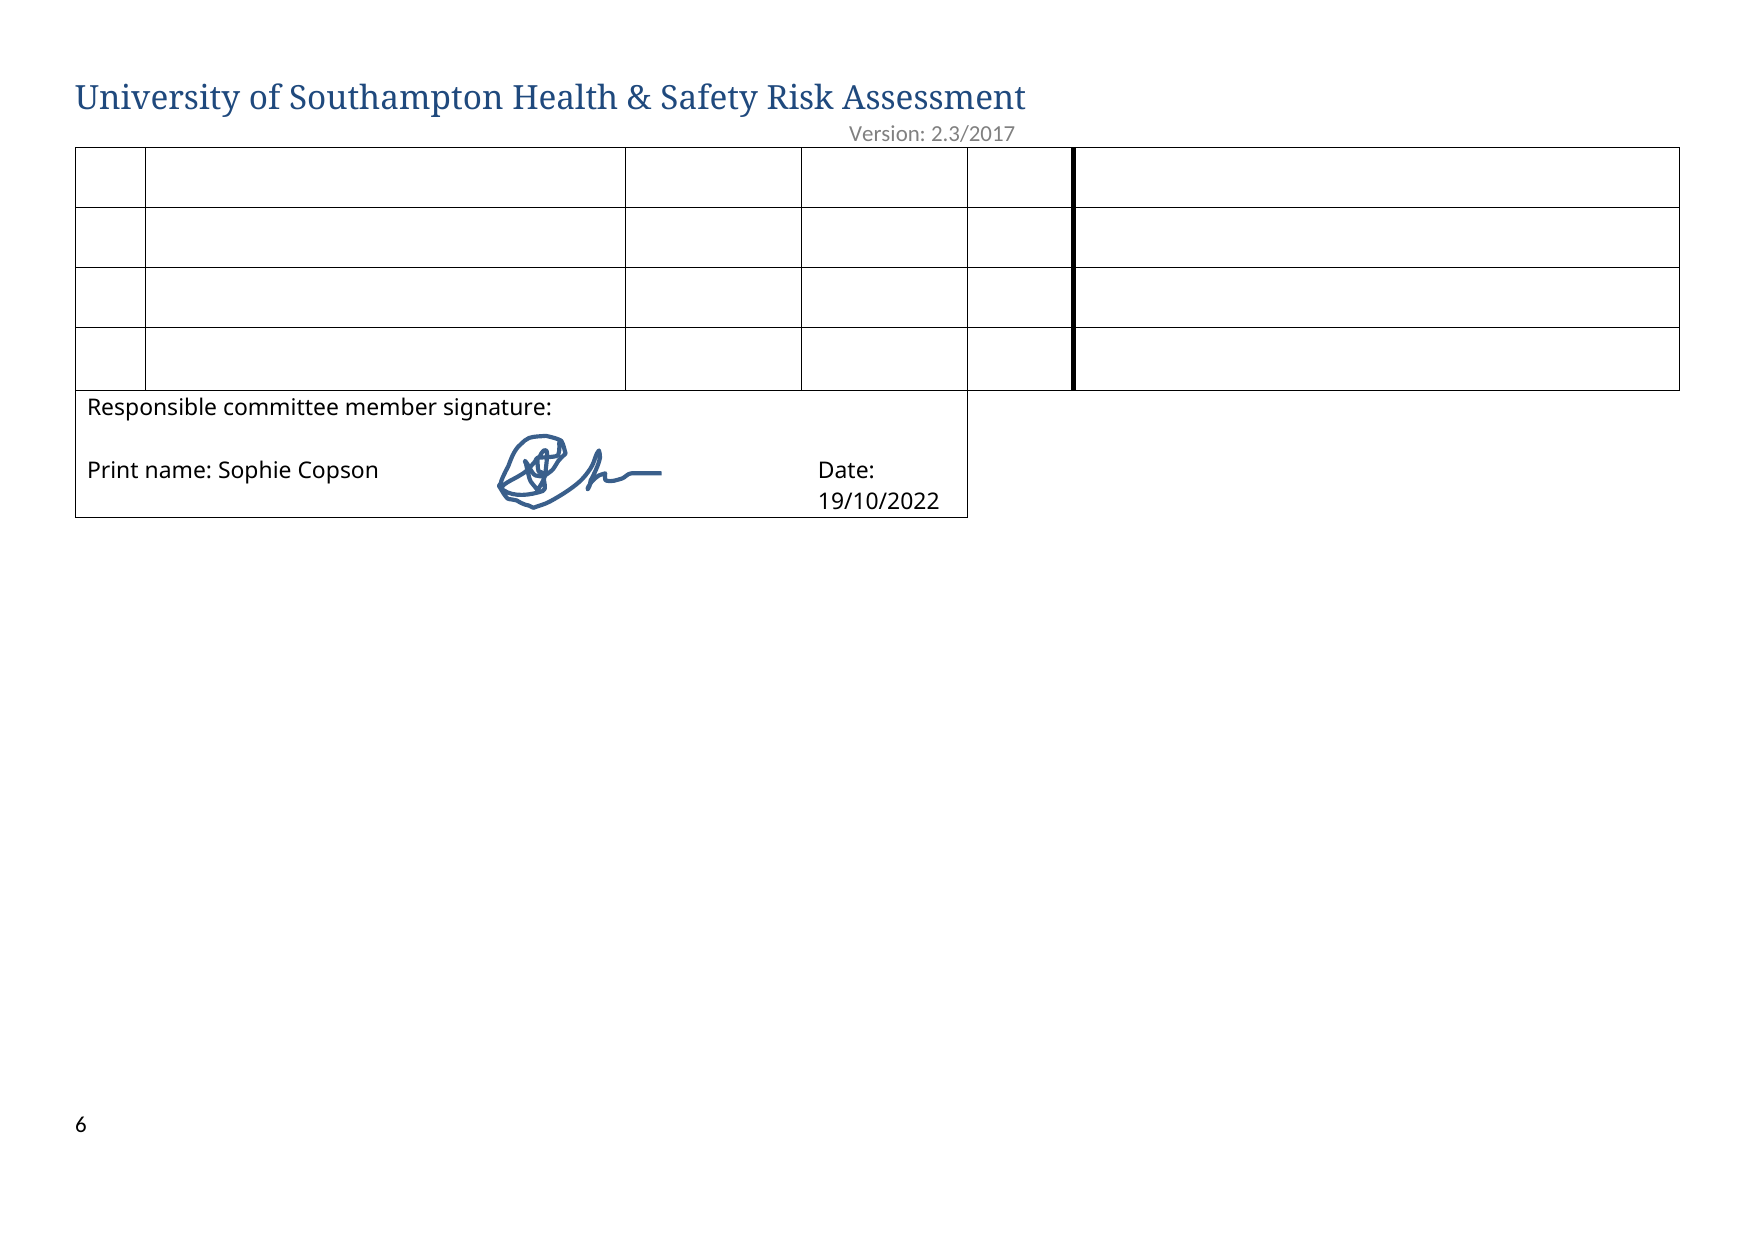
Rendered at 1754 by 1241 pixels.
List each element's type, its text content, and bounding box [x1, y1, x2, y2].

table_cell Date: 19/10/2022 [806, 454, 967, 517]
table_cell [146, 328, 625, 390]
table_cell [802, 328, 967, 390]
table_cell [968, 328, 1071, 390]
table_cell [76, 328, 145, 390]
table_cell [146, 268, 625, 327]
table_cell [1076, 148, 1679, 207]
table_cell [76, 268, 145, 327]
table_cell [626, 208, 801, 267]
table_cell [146, 208, 625, 267]
table_cell [1076, 208, 1679, 267]
table_cell [76, 208, 145, 267]
table_cell [626, 268, 801, 327]
table_cell [968, 268, 1071, 327]
table_cell [968, 208, 1071, 267]
table_cell [146, 148, 625, 207]
table_cell [968, 148, 1071, 207]
table_cell [1076, 268, 1679, 327]
table_cell [802, 268, 967, 327]
table_cell Responsible committee member signature: [76, 391, 967, 454]
table_cell [802, 208, 967, 267]
table_cell [76, 148, 145, 207]
table_cell [802, 148, 967, 207]
table_cell [626, 148, 801, 207]
table_cell [626, 328, 801, 390]
table_cell [1076, 328, 1679, 390]
table_cell Print name: Sophie Copson [76, 454, 806, 517]
